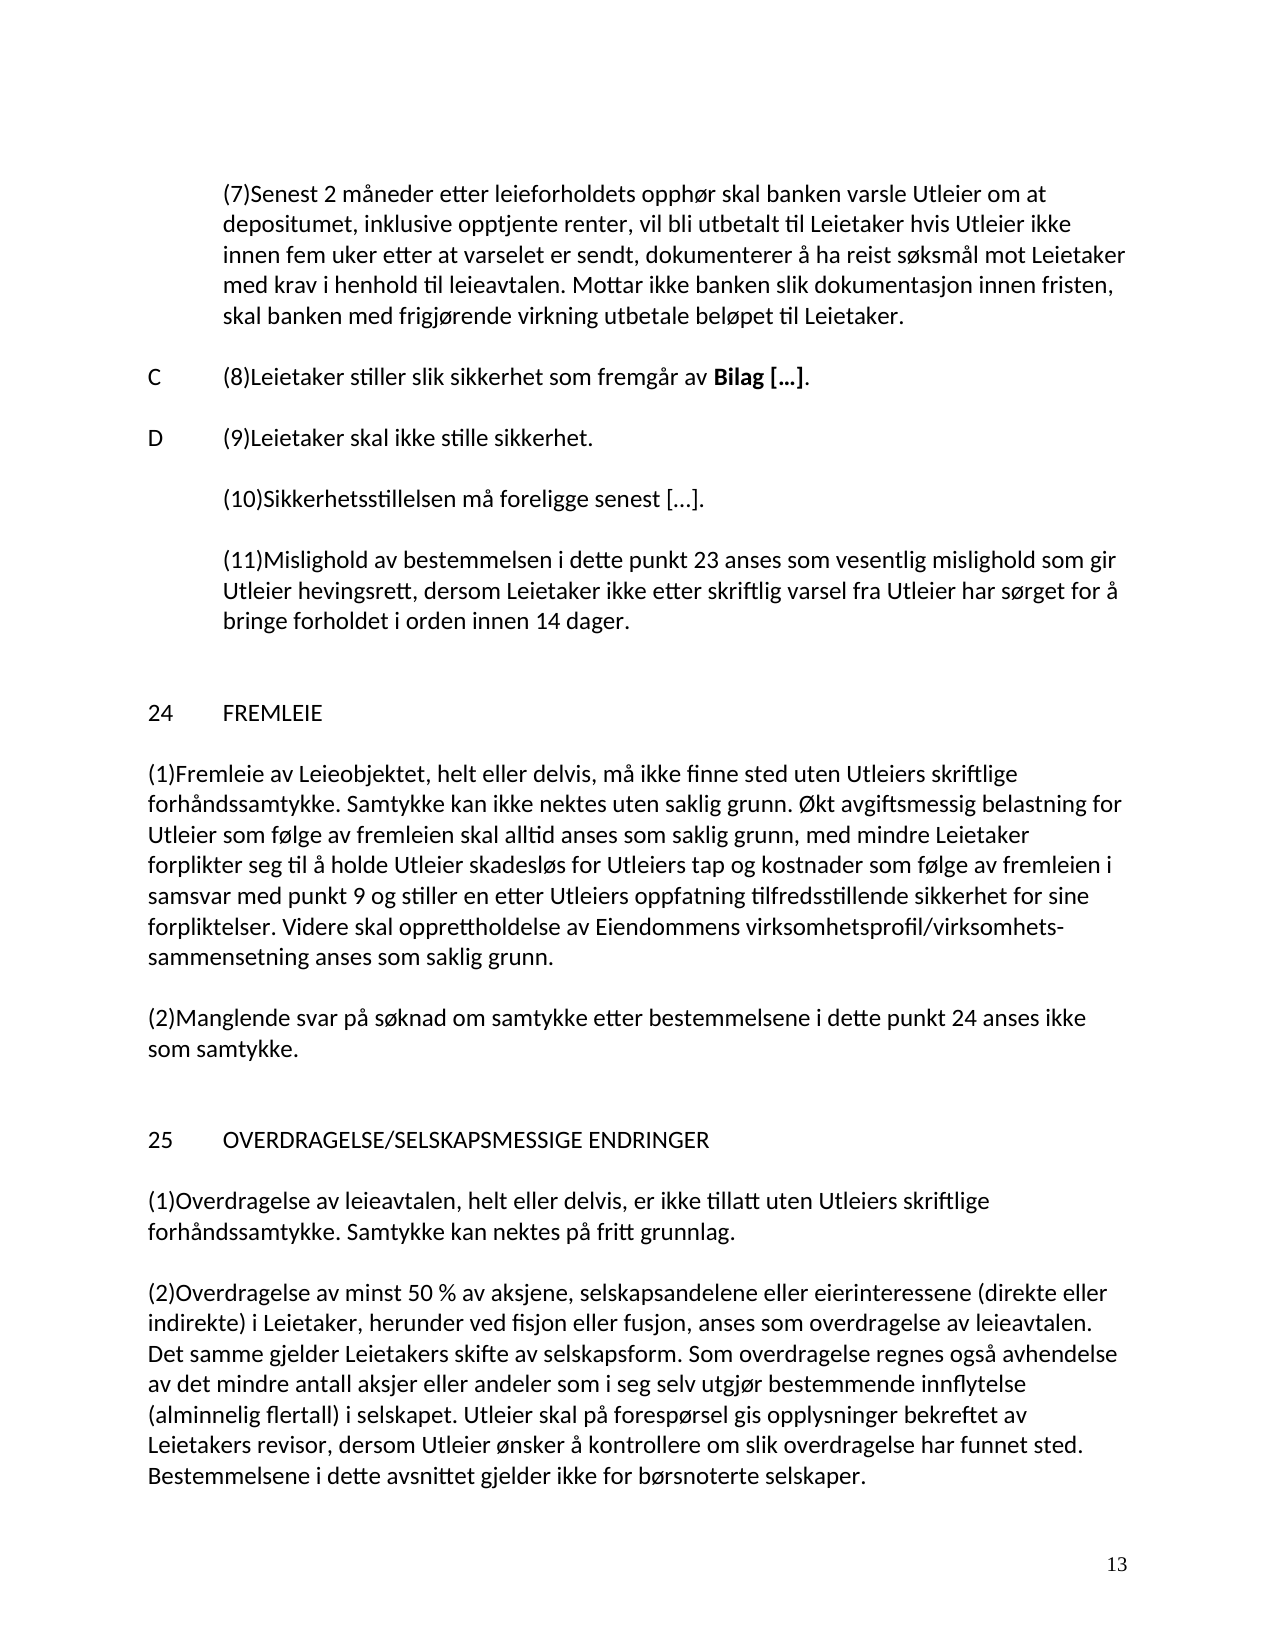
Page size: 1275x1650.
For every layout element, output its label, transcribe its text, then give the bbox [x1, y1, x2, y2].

text (11)Mislighold av bestemmelsen i dette punkt 23 anses som vesentlig mislighold som gir Utleier hevingsrett, dersom Leietaker ikke etter skriftlig varsel fra Utleier har sørget for å bringe forholdet i orden innen 14 dager. [223, 544, 1127, 636]
text 25 OVERDRAGELSE/SELSKAPSMESSIGE ENDRINGER [148, 1124, 1127, 1155]
text D (9)Leietaker skal ikke stille sikkerhet. [148, 422, 1127, 453]
text 24 FREMLEIE [148, 697, 1127, 727]
text (1)Fremleie av Leieobjektet, helt eller delvis, må ikke finne sted uten Utleiers skriftlige forhåndssamtykke. Samtykke kan ikke nektes uten saklig grunn. Økt avgiftsmessig belastning for Utleier som følge av fremleien skal alltid anses som saklig grunn, med mindre Leietaker forplikter seg til å holde Utleier skadesløs for Utleiers tap og kostnader som følge av fremleien i samsvar med punkt 9 og stiller en etter Utleiers oppfatning tilfredsstillende sikkerhet for sine forpliktelser. Videre skal opprettholdelse av Eiendommens virksomhetsprofil/virksomhets-sammensetning anses som saklig grunn. [148, 758, 1127, 972]
text (2)Manglende svar på søknad om samtykke etter bestemmelsene i dette punkt 24 anses ikke som samtykke. [148, 1002, 1127, 1063]
text (1)Overdragelse av leieavtalen, helt eller delvis, er ikke tillatt uten Utleiers skriftlige forhåndssamtykke. Samtykke kan nektes på fritt grunnlag. [148, 1185, 1127, 1246]
text (10)Sikkerhetsstillelsen må foreligge senest […]. [148, 483, 1127, 514]
text C (8)Leietaker stiller slik sikkerhet som fremgår av Bilag […]. [148, 361, 1127, 392]
text (7)Senest 2 måneder etter leieforholdets opphør skal banken varsle Utleier om at depositumet, inklusive opptjente renter, vil bli utbetalt til Leietaker hvis Utleier ikke innen fem uker etter at varselet er sendt, dokumenterer å ha reist søksmål mot Leietaker med krav i henhold til leieavtalen. Mottar ikke banken slik dokumentasjon innen fristen, skal banken med frigjørende virkning utbetale beløpet til Leietaker. [223, 178, 1127, 331]
text (2)Overdragelse av minst 50 % av aksjene, selskapsandelene eller eierinteressene (direkte eller indirekte) i Leietaker, herunder ved fisjon eller fusjon, anses som overdragelse av leieavtalen. Det samme gjelder Leietakers skifte av selskapsform. Som overdragelse regnes også avhendelse av det mindre antall aksjer eller andeler som i seg selv utgjør bestemmende innflytelse (alminnelig flertall) i selskapet. Utleier skal på forespørsel gis opplysninger bekreftet av Leietakers revisor, dersom Utleier ønsker å kontrollere om slik overdragelse har funnet sted. Bestemmelsene i dette avsnittet gjelder ikke for børsnoterte selskaper. [148, 1277, 1127, 1491]
